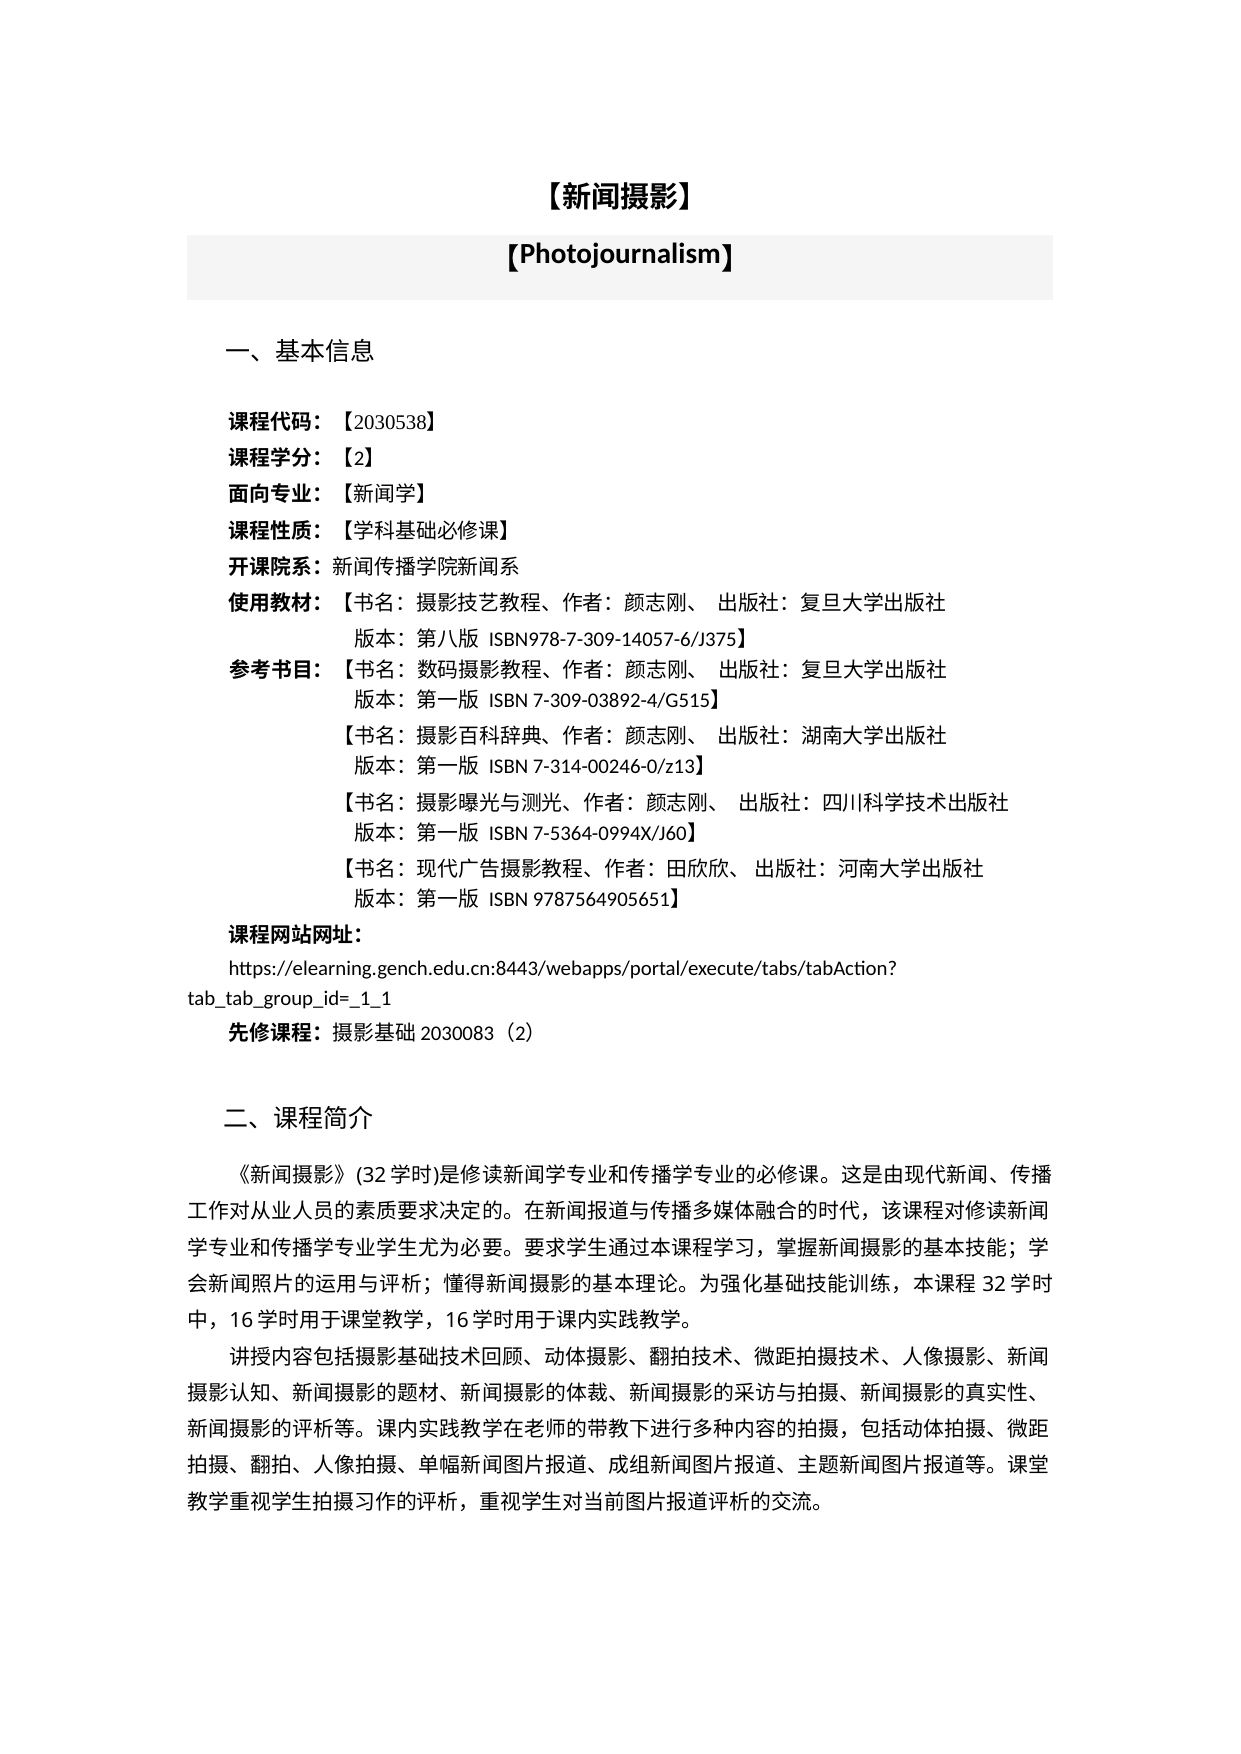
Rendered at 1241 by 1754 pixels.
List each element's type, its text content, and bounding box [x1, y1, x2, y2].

text 先修课程：摄影基础2030083（2） [187, 1016, 1053, 1046]
text 版本：第一版 ISBN 7-5364-0994X/J60】 [187, 816, 1053, 846]
text 一、基本信息 [187, 317, 1053, 382]
text 课程代码：【2030538】 [187, 405, 1053, 435]
text 【书名：摄影曝光与测光、作者：颜志刚、 出版社：四川科学技术出版社 [187, 786, 1053, 816]
text 使用教材：【书名：摄影技艺教程、作者：颜志刚、 出版社：复旦大学出版社 [187, 586, 1053, 617]
text 版本：第一版 ISBN 7-314-00246-0/z13】 [187, 749, 1053, 780]
text 【书名：现代广告摄影教程、作者：田欣欣、 出版社：河南大学出版社 [187, 852, 1053, 882]
text 参考书目：【书名：数码摄影教程、作者：颜志刚、 出版社：复旦大学出版社 [187, 653, 1053, 683]
text 课程性质：【学科基础必修课】 [187, 514, 1053, 544]
text 版本：第一版 ISBN 9787564905651】 [187, 882, 1053, 913]
text 【新闻摄影】 [187, 162, 1053, 227]
text 版本：第一版 ISBN 7-309-03892-4/G515】 [187, 683, 1053, 713]
text 【Photojournalism】 [187, 235, 1053, 300]
text 版本：第八版 ISBN978-7-309-14057-6/J375】 [187, 623, 1053, 653]
text 《新闻摄影》(32学时)是修读新闻学专业和传播学专业的必修课。这是由现代新闻、传播工作对从业人员的素质要求决定的。在新闻报道与传播多媒体融合的时代，该课程对修读新闻学专业和传播学专业学生尤为必要。要求学生通过本课程学习，掌握新闻摄影的基本技能；学会新闻照片的运用与评析；懂得新闻摄影的基本理论。为强化基础技能训练，本课程32学时中，16学时用于课堂教学，16学时用于课内实践教学。 [187, 1158, 1053, 1334]
text 课程学分：【2】 [187, 441, 1053, 472]
text 面向专业：【新闻学】 [187, 478, 1053, 508]
text 开课院系：新闻传播学院新闻系 [187, 550, 1053, 580]
text 【书名：摄影百科辞典、作者：颜志刚、 出版社：湖南大学出版社 [187, 719, 1053, 749]
text 课程网站网址： [187, 919, 1053, 949]
text 讲授内容包括摄影基础技术回顾、动体摄影、翻拍技术、微距拍摄技术、人像摄影、新闻摄影认知、新闻摄影的题材、新闻摄影的体裁、新闻摄影的采访与拍摄、新闻摄影的真实性、新闻摄影的评析等。课内实践教学在老师的带教下进行多种内容的拍摄，包括动体拍摄、微距拍摄、翻拍、人像拍摄、单幅新闻图片报道、成组新闻图片报道、主题新闻图片报道等。课堂教学重视学生拍摄习作的评析，重视学生对当前图片报道评析的交流。 [187, 1340, 1053, 1515]
text https://elearning.gench.edu.cn:8443/webapps/portal/execute/tabs/tabAction?tab_tab_group_id=_1_1 [187, 955, 1053, 1011]
text 二、课程简介 [187, 1099, 1053, 1135]
